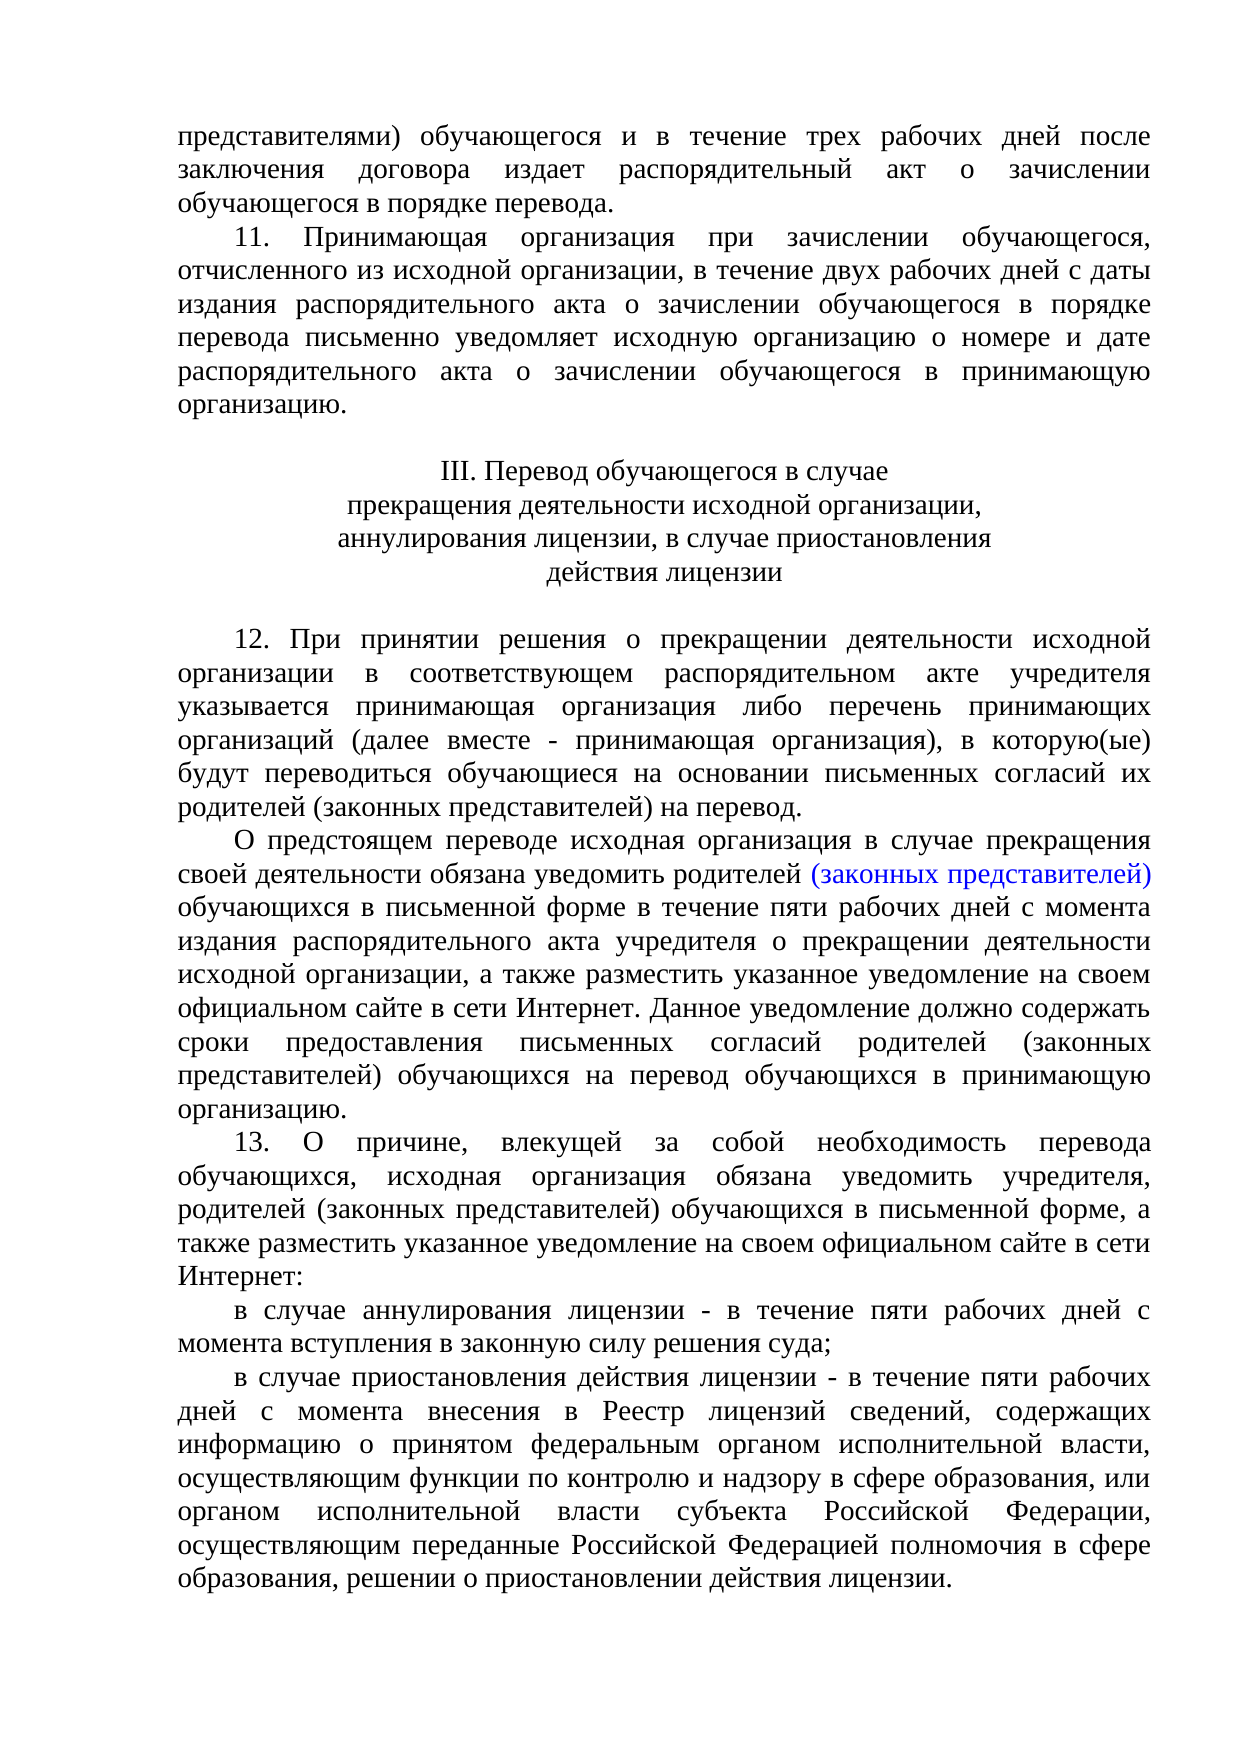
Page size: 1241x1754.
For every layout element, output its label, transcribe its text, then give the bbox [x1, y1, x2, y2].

text 11. Принимающая организация при зачислении обучающегося, отчисленного из исходной организации, в течение двух рабочих дней с даты издания распорядительного акта о зачислении обучающегося в порядке перевода письменно уведомляет исходную организацию о номере и дате распорядительного акта о зачислении обучающегося в принимающую организацию. [177, 219, 1152, 420]
text в случае аннулирования лицензии - в течение пяти рабочих дней с момента вступления в законную силу решения суда; [177, 1292, 1152, 1359]
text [177, 118, 1152, 219]
text 13. О причине, влекущей за собой необходимость перевода обучающихся, исходная организация обязана уведомить учредителя, родителей (законных представителей) обучающихся в письменной форме, а также разместить указанное уведомление на своем официальном сайте в сети Интернет: [177, 1124, 1152, 1292]
text в случае приостановления действия лицензии - в течение пяти рабочих дней с момента внесения в Реестр лицензий сведений, содержащих информацию о принятом федеральным органом исполнительной власти, осуществляющим функции по контролю и надзору в сфере образования, или органом исполнительной власти субъекта Российской Федерации, осуществляющим переданные Российской Федерацией полномочия в сфере образования, решении о приостановлении действия лицензии. [177, 1359, 1152, 1594]
text аннулирования лицензии, в случае приостановления [177, 521, 1152, 554]
text 12. При принятии решения о прекращении деятельности исходной организации в соответствующем распорядительном акте учредителя указывается принимающая организация либо перечень принимающих организаций (далее вместе - принимающая организация), в которую(ые) будут переводиться обучающиеся на основании письменных согласий их родителей (законных представителей) на перевод. [177, 621, 1152, 822]
text III. Перевод обучающегося в случае [177, 453, 1152, 487]
text прекращения деятельности исходной организации, [177, 487, 1152, 521]
text О предстоящем переводе исходная организация в случае прекращения своей деятельности обязана уведомить родителей (законных представителей) обучающихся в письменной форме в течение пяти рабочих дней с момента издания распорядительного акта учредителя о прекращении деятельности исходной организации, а также разместить указанное уведомление на своем официальном сайте в сети Интернет. Данное уведомление должно содержать сроки предоставления письменных согласий родителей (законных представителей) обучающихся на перевод обучающихся в принимающую организацию. [177, 822, 1152, 1124]
text действия лицензии [177, 554, 1152, 588]
